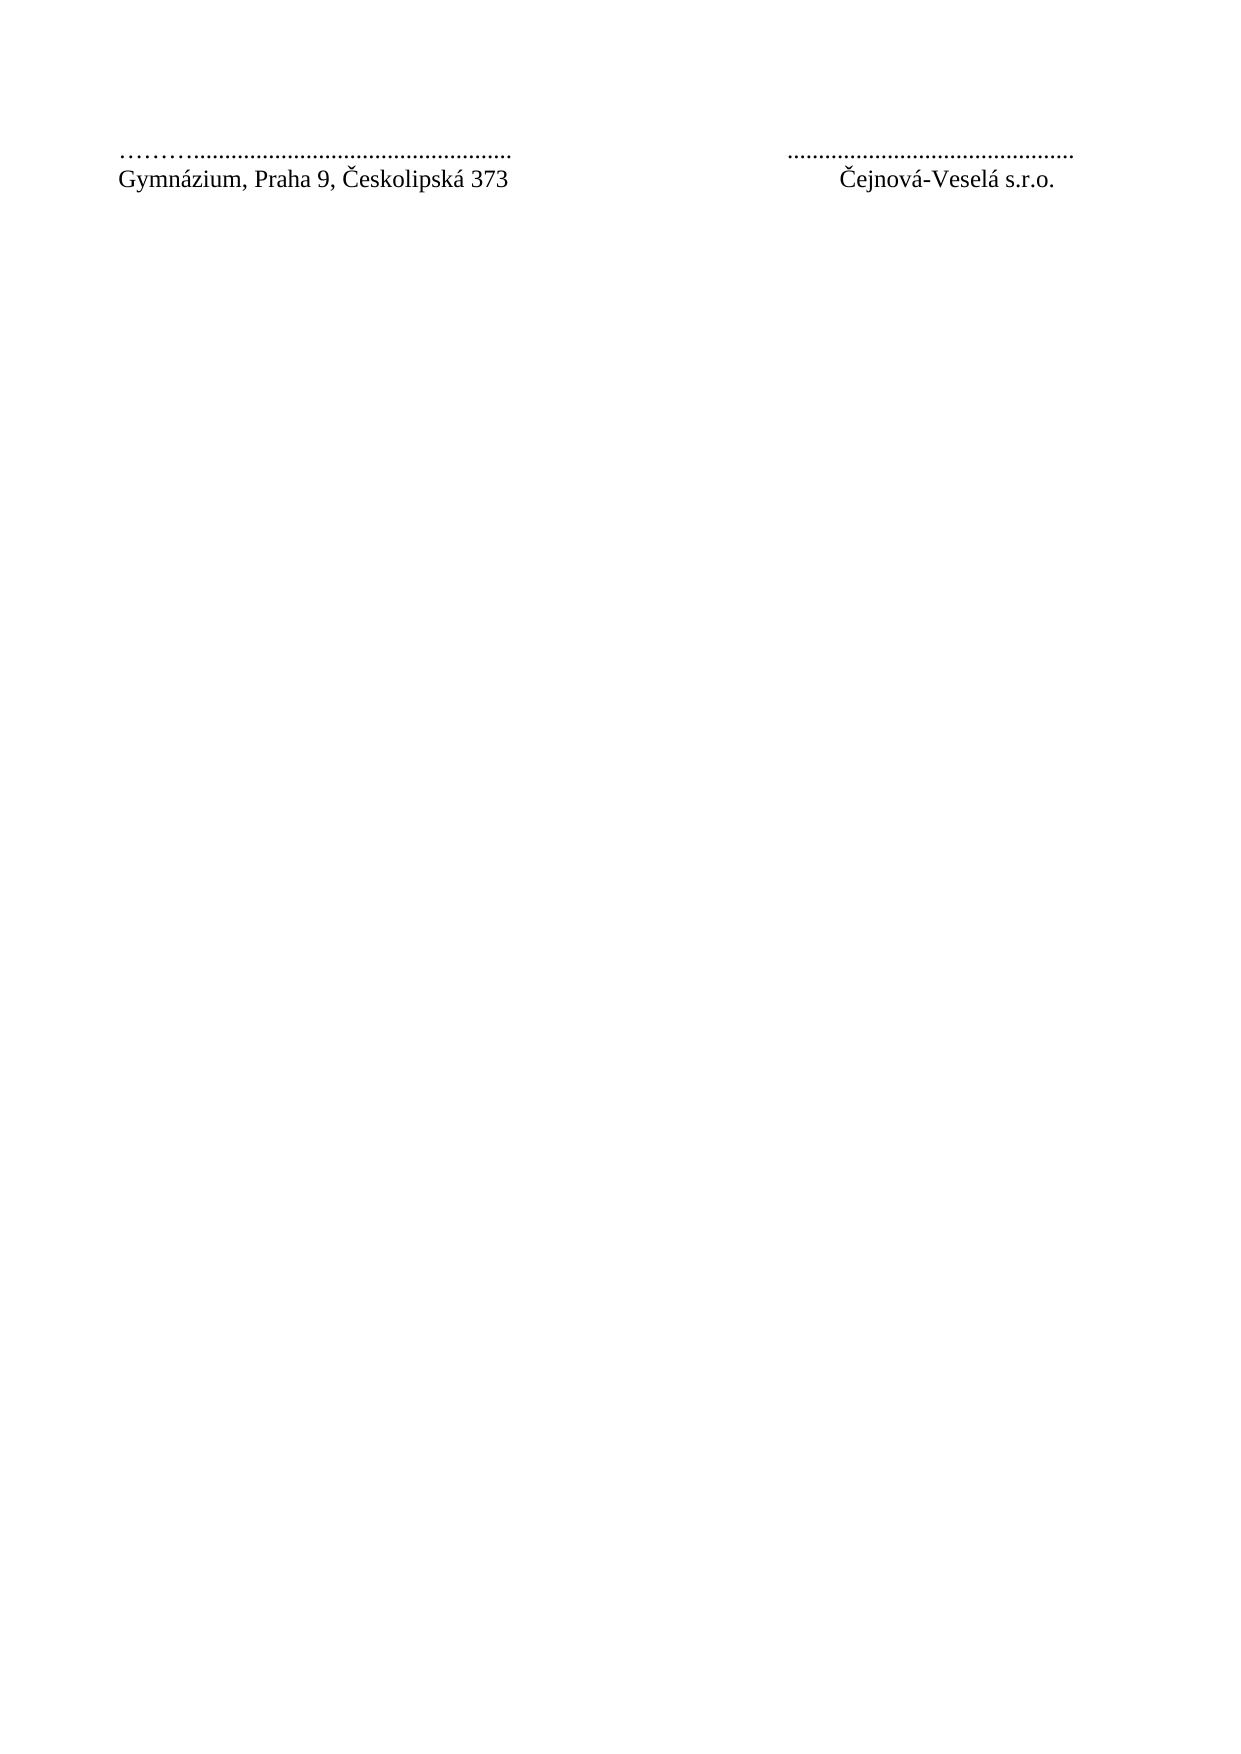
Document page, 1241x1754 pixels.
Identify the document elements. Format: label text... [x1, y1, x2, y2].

text ………................................................... .............................................. Gymnázium, Praha 9, Českolipská 373 Čejnová-Veselá s.r.o. [118, 135, 1122, 193]
